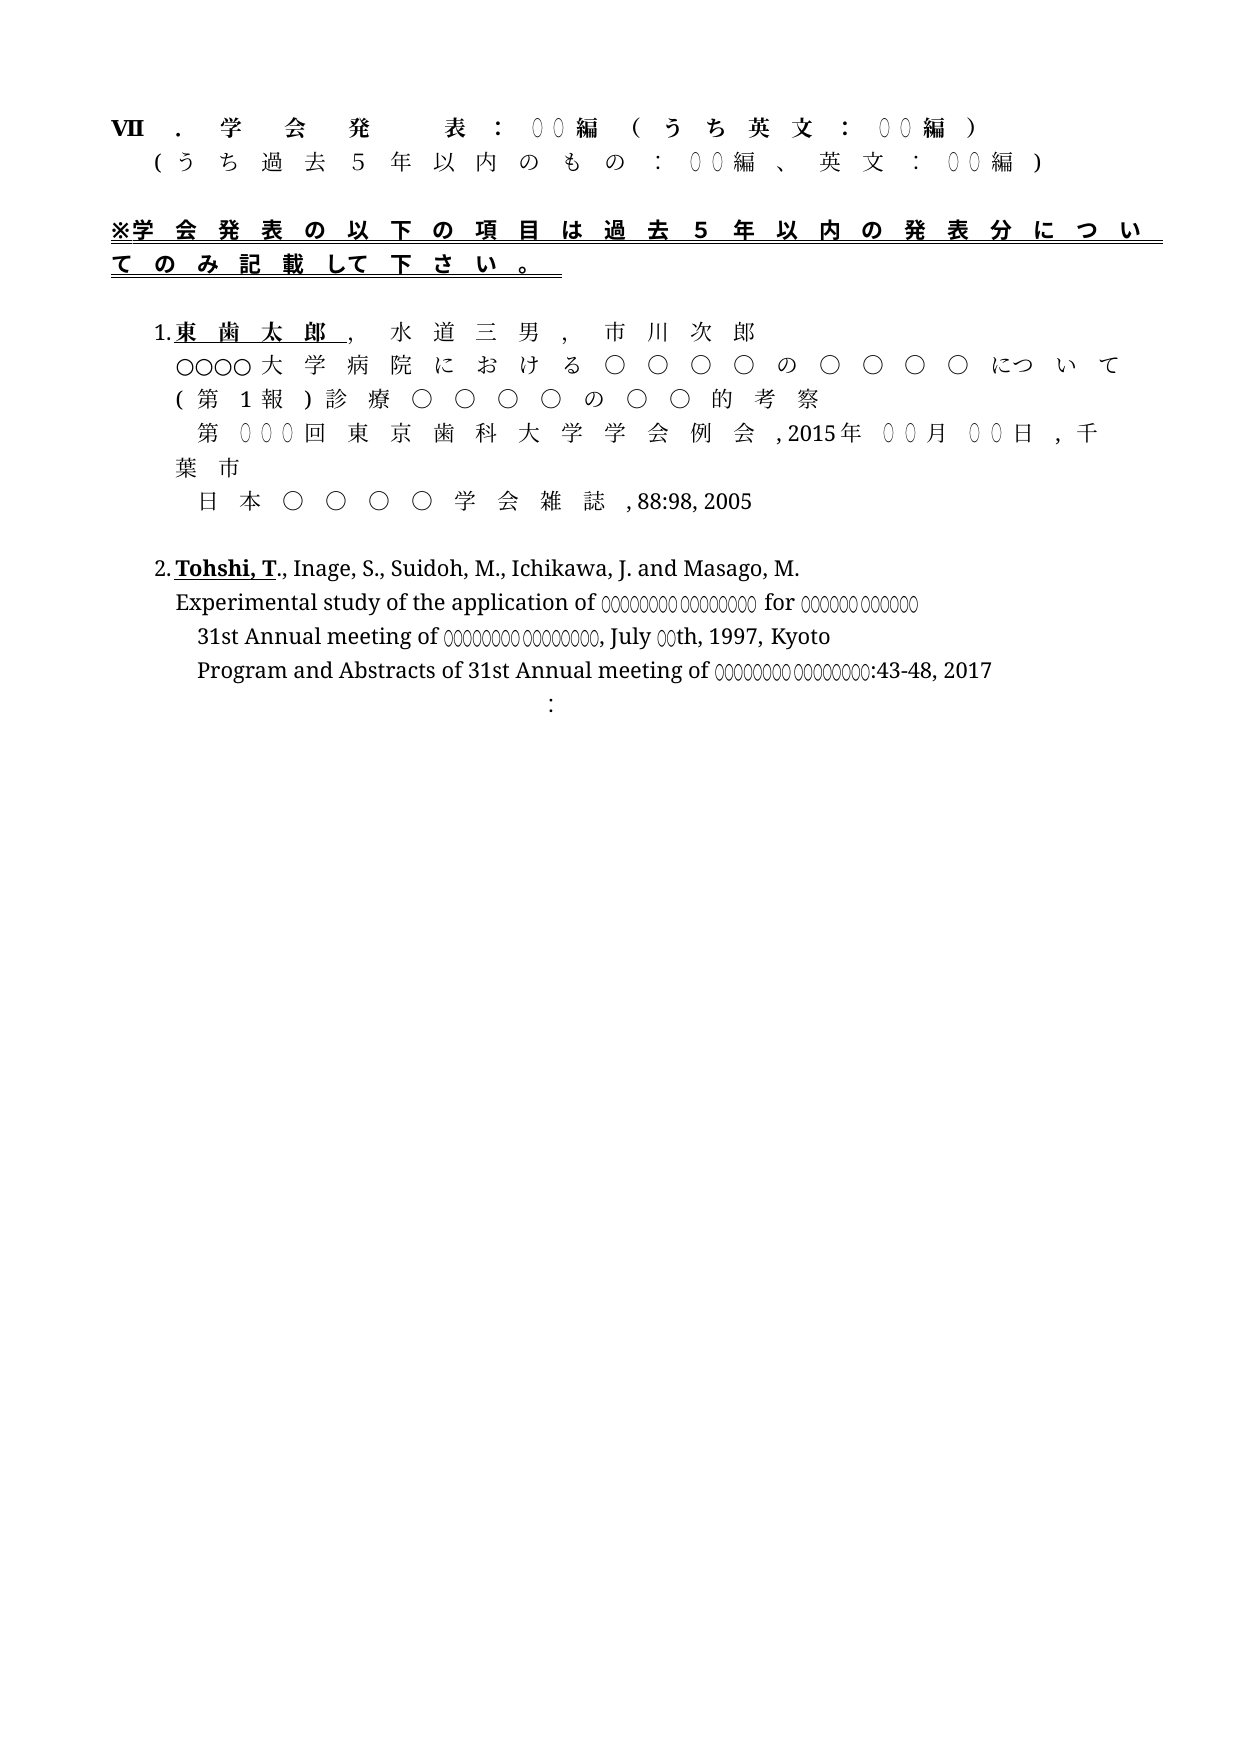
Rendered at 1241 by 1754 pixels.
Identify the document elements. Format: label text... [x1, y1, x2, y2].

text 第○○○回東京歯科大学学会例会, 2015年○○月○○日, 千葉市 [161, 416, 1141, 483]
text ○○○○大学病院における○○○○の○○○○について [161, 348, 1141, 382]
text Ⅶ．学会発表：○○編（うち英文：○○編） [111, 110, 1141, 144]
text 日本○○○○学会雑誌, 88:98, 2005 [161, 483, 1141, 517]
list Tohshi, T., Inage, S., Suidoh, M., Ichikawa, J. and Masago, M. [136, 551, 1141, 585]
text ※学会発表の以下の項目は過去５年以内の発表分についてのみ記載して下さい。 [111, 212, 1141, 240]
text (第1報) 診療○○○○の○○的考察 [161, 382, 1141, 416]
text (うち過去５年以内のもの：○○編、英文：○○編) [148, 144, 1141, 178]
text ※学会発表の以下の項目は過去５年以内の発表分についてのみ記載して下さい。 [111, 244, 1141, 280]
text Program and Abstracts of 31st Annual meeting of ○○○○○○○○ ○○○○○○○○:43-48, 2017 [161, 653, 1141, 687]
text 31st Annual meeting of ○○○○○○○○ ○○○○○○○○, July ○○th, 1997, Kyoto [161, 619, 1141, 653]
text ： [111, 687, 1141, 721]
text Experimental study of the application of ○○○○○○○○ ○○○○○○○○ for ○○○○○○ ○○○○○○ [161, 585, 1141, 619]
list 東歯太郎，水道三男，市川次郎 [136, 314, 1141, 348]
